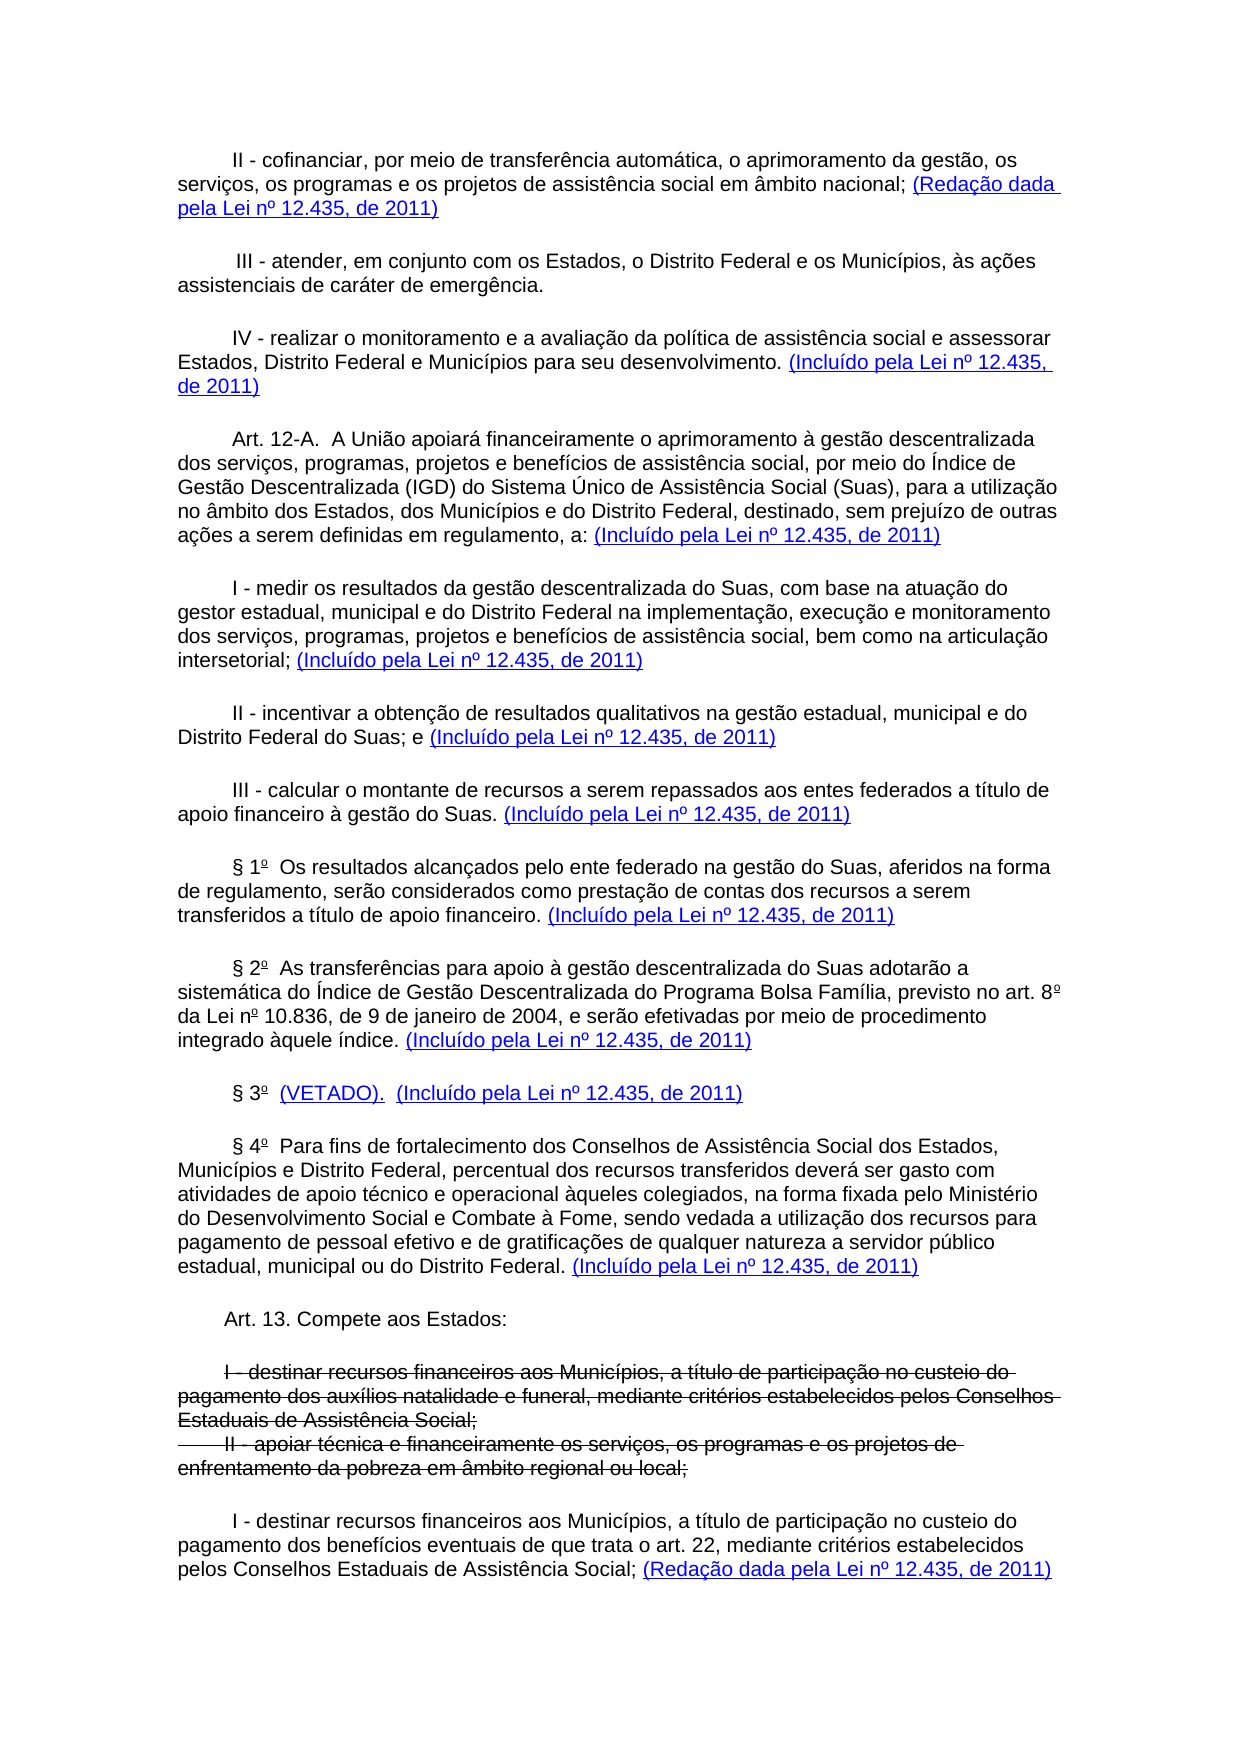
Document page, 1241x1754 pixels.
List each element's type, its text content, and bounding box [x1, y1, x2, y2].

text § 4o Para fins de fortalecimento dos Conselhos de Assistência Social dos Estados, Municípios e Distrito Federal, percentual dos recursos transferidos deverá ser gasto com atividades de apoio técnico e operacional àqueles colegiados, na forma fixada pelo Ministério do Desenvolvimento Social e Combate à Fome, sendo vedada a utilização dos recursos para pagamento de pessoal efetivo e de gratificações de qualquer natureza a servidor público estadual, municipal ou do Distrito Federal. (Incluído pela Lei nº 12.435, de 2011) [177, 1134, 1063, 1278]
text I - destinar recursos financeiros aos Municípios, a título de participação no custeio do pagamento dos benefícios eventuais de que trata o art. 22, mediante critérios estabelecidos pelos Conselhos Estaduais de Assistência Social; (Redação dada pela Lei nº 12.435, de 2011) [177, 1509, 1063, 1581]
text § 2o As transferências para apoio à gestão descentralizada do Suas adotarão a sistemática do Índice de Gestão Descentralizada do Programa Bolsa Família, previsto no art. 8o da Lei no 10.836, de 9 de janeiro de 2004, e serão efetivadas por meio de procedimento integrado àquele índice. (Incluído pela Lei nº 12.435, de 2011) [177, 956, 1063, 1052]
text I - destinar recursos financeiros aos Municípios, a título de participação no custeio do pagamento dos auxílios natalidade e funeral, mediante critérios estabelecidos pelos Conselhos Estaduais de Assistência Social; [177, 1360, 1063, 1432]
text II - apoiar técnica e financeiramente os serviços, os programas e os projetos de enfrentamento da pobreza em âmbito regional ou local; [177, 1432, 1063, 1480]
text II - incentivar a obtenção de resultados qualitativos na gestão estadual, municipal e do Distrito Federal do Suas; e (Incluído pela Lei nº 12.435, de 2011) [177, 701, 1063, 749]
text § 3o (VETADO). (Incluído pela Lei nº 12.435, de 2011) [177, 1081, 1063, 1105]
text III - calcular o montante de recursos a serem repassados aos entes federados a título de apoio financeiro à gestão do Suas. (Incluído pela Lei nº 12.435, de 2011) [177, 778, 1063, 826]
text I - medir os resultados da gestão descentralizada do Suas, com base na atuação do gestor estadual, municipal e do Distrito Federal na implementação, execução e monitoramento dos serviços, programas, projetos e benefícios de assistência social, bem como na articulação intersetorial; (Incluído pela Lei nº 12.435, de 2011) [177, 576, 1063, 672]
text II - cofinanciar, por meio de transferência automática, o aprimoramento da gestão, os serviços, os programas e os projetos de assistência social em âmbito nacional; (Redação dada pela Lei nº 12.435, de 2011) [177, 148, 1063, 219]
text IV - realizar o monitoramento e a avaliação da política de assistência social e assessorar Estados, Distrito Federal e Municípios para seu desenvolvimento. (Incluído pela Lei nº 12.435, de 2011) [177, 326, 1063, 398]
text § 1o Os resultados alcançados pelo ente federado na gestão do Suas, aferidos na forma de regulamento, serão considerados como prestação de contas dos recursos a serem transferidos a título de apoio financeiro. (Incluído pela Lei nº 12.435, de 2011) [177, 855, 1063, 927]
text III - atender, em conjunto com os Estados, o Distrito Federal e os Municípios, às ações assistenciais de caráter de emergência. [177, 249, 1063, 297]
text Art. 13. Compete aos Estados: [177, 1307, 1063, 1331]
text Art. 12-A. A União apoiará financeiramente o aprimoramento à gestão descentralizada dos serviços, programas, projetos e benefícios de assistência social, por meio do Índice de Gestão Descentralizada (IGD) do Sistema Único de Assistência Social (Suas), para a utilização no âmbito dos Estados, dos Municípios e do Distrito Federal, destinado, sem prejuízo de outras ações a serem definidas em regulamento, a: (Incluído pela Lei nº 12.435, de 2011) [177, 427, 1063, 547]
